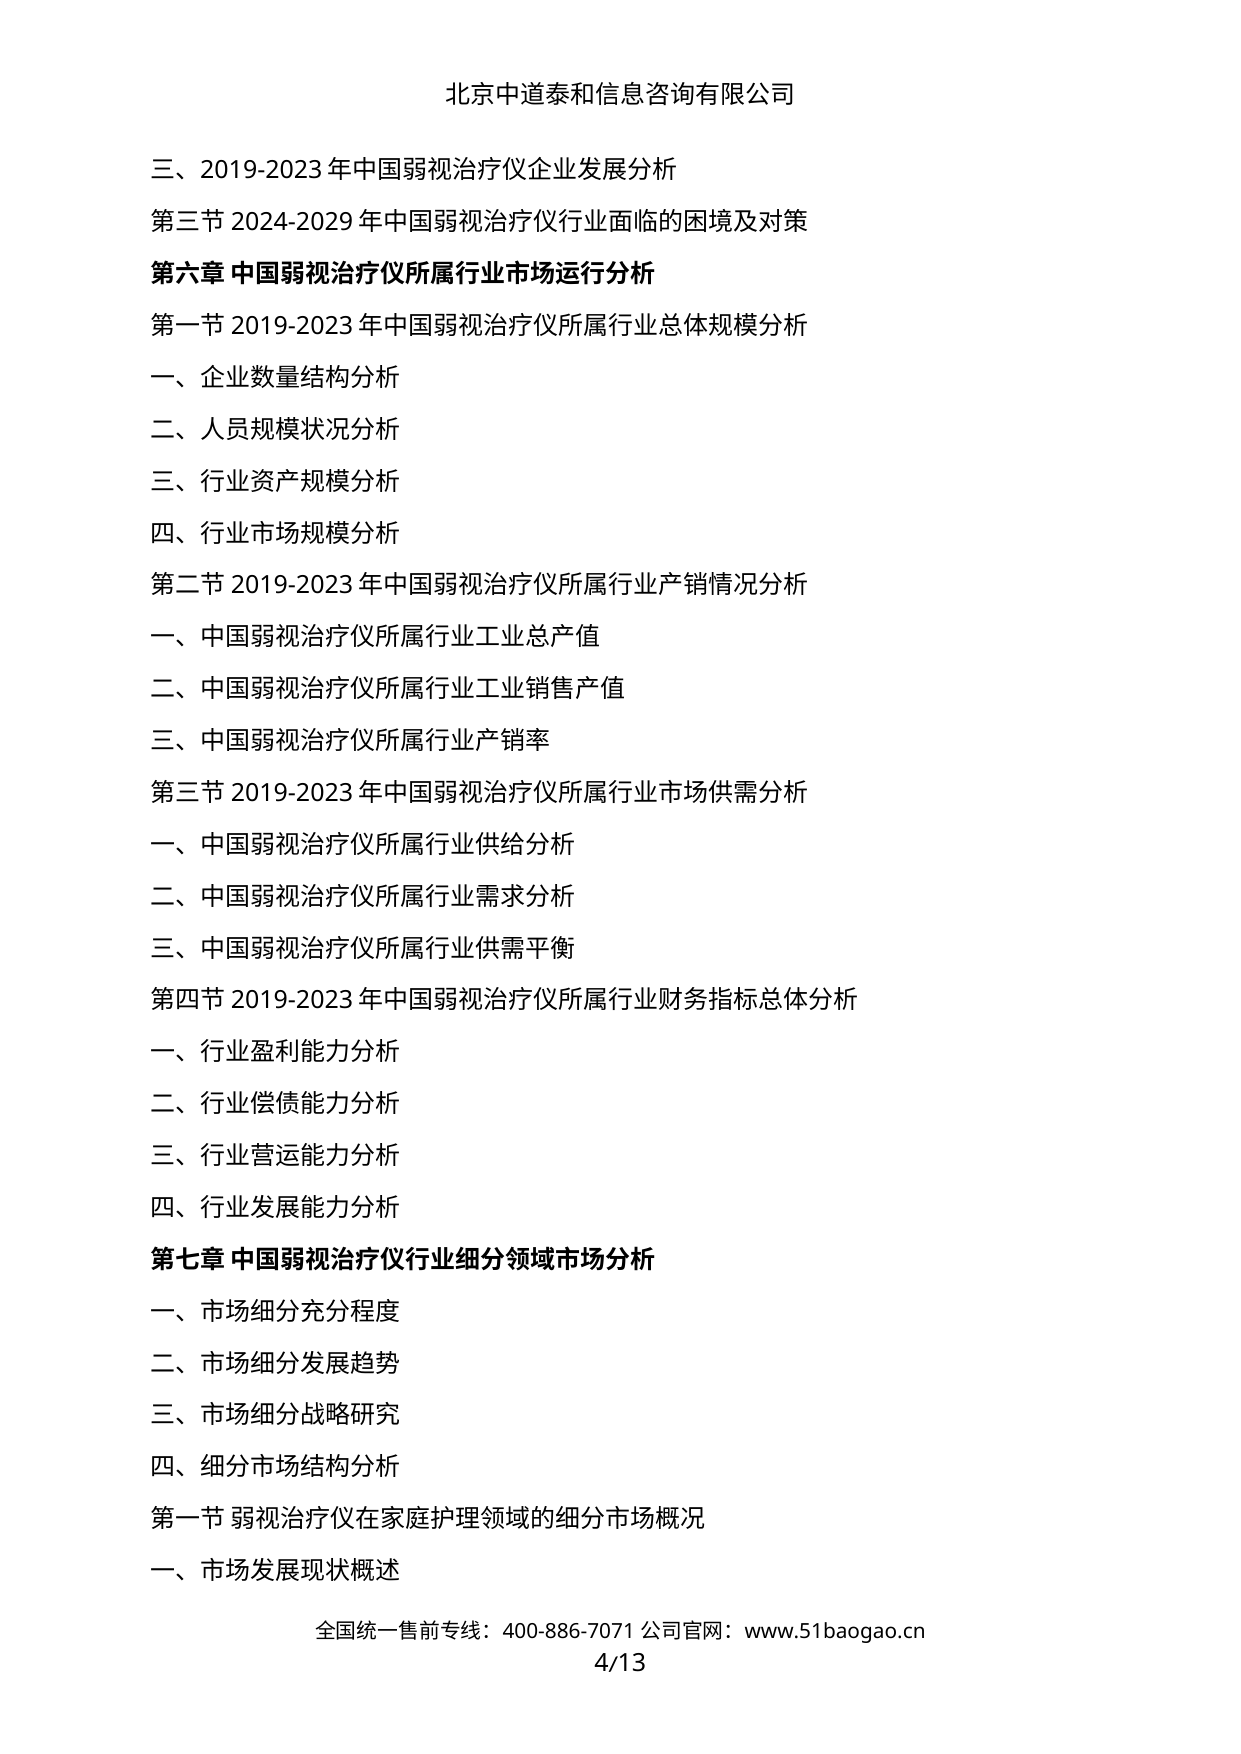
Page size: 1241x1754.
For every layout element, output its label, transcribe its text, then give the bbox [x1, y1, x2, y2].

text 第六章 中国弱视治疗仪所属行业市场运行分析 [150, 254, 1090, 290]
text 第三节 2019-2023年中国弱视治疗仪所属行业市场供需分析 [150, 772, 1090, 809]
text 三、市场细分战略研究 [150, 1395, 1090, 1431]
text 一、行业盈利能力分析 [150, 1032, 1090, 1068]
text 一、市场细分充分程度 [150, 1291, 1090, 1327]
text 二、人员规模状况分析 [150, 409, 1090, 446]
text 四、细分市场结构分析 [150, 1447, 1090, 1483]
text 第四节 2019-2023年中国弱视治疗仪所属行业财务指标总体分析 [150, 980, 1090, 1016]
text 三、行业资产规模分析 [150, 461, 1090, 497]
text 一、市场发展现状概述 [150, 1551, 1090, 1587]
text 第七章 中国弱视治疗仪行业细分领域市场分析 [150, 1239, 1090, 1276]
text 三、2019-2023年中国弱视治疗仪企业发展分析 [150, 150, 1090, 186]
text 三、中国弱视治疗仪所属行业产销率 [150, 721, 1090, 757]
text 二、中国弱视治疗仪所属行业工业销售产值 [150, 669, 1090, 705]
text 二、行业偿债能力分析 [150, 1084, 1090, 1120]
text 一、中国弱视治疗仪所属行业供给分析 [150, 824, 1090, 861]
text 三、行业营运能力分析 [150, 1136, 1090, 1172]
text 第一节 2019-2023年中国弱视治疗仪所属行业总体规模分析 [150, 306, 1090, 342]
text 第一节 弱视治疗仪在家庭护理领域的细分市场概况 [150, 1499, 1090, 1535]
text 四、行业市场规模分析 [150, 513, 1090, 549]
text 二、中国弱视治疗仪所属行业需求分析 [150, 876, 1090, 912]
text 一、企业数量结构分析 [150, 357, 1090, 394]
text 第三节 2024-2029年中国弱视治疗仪行业面临的困境及对策 [150, 202, 1090, 238]
text 第二节 2019-2023年中国弱视治疗仪所属行业产销情况分析 [150, 565, 1090, 601]
text 四、行业发展能力分析 [150, 1187, 1090, 1224]
text 三、中国弱视治疗仪所属行业供需平衡 [150, 928, 1090, 964]
text 二、市场细分发展趋势 [150, 1343, 1090, 1379]
text 一、中国弱视治疗仪所属行业工业总产值 [150, 617, 1090, 653]
